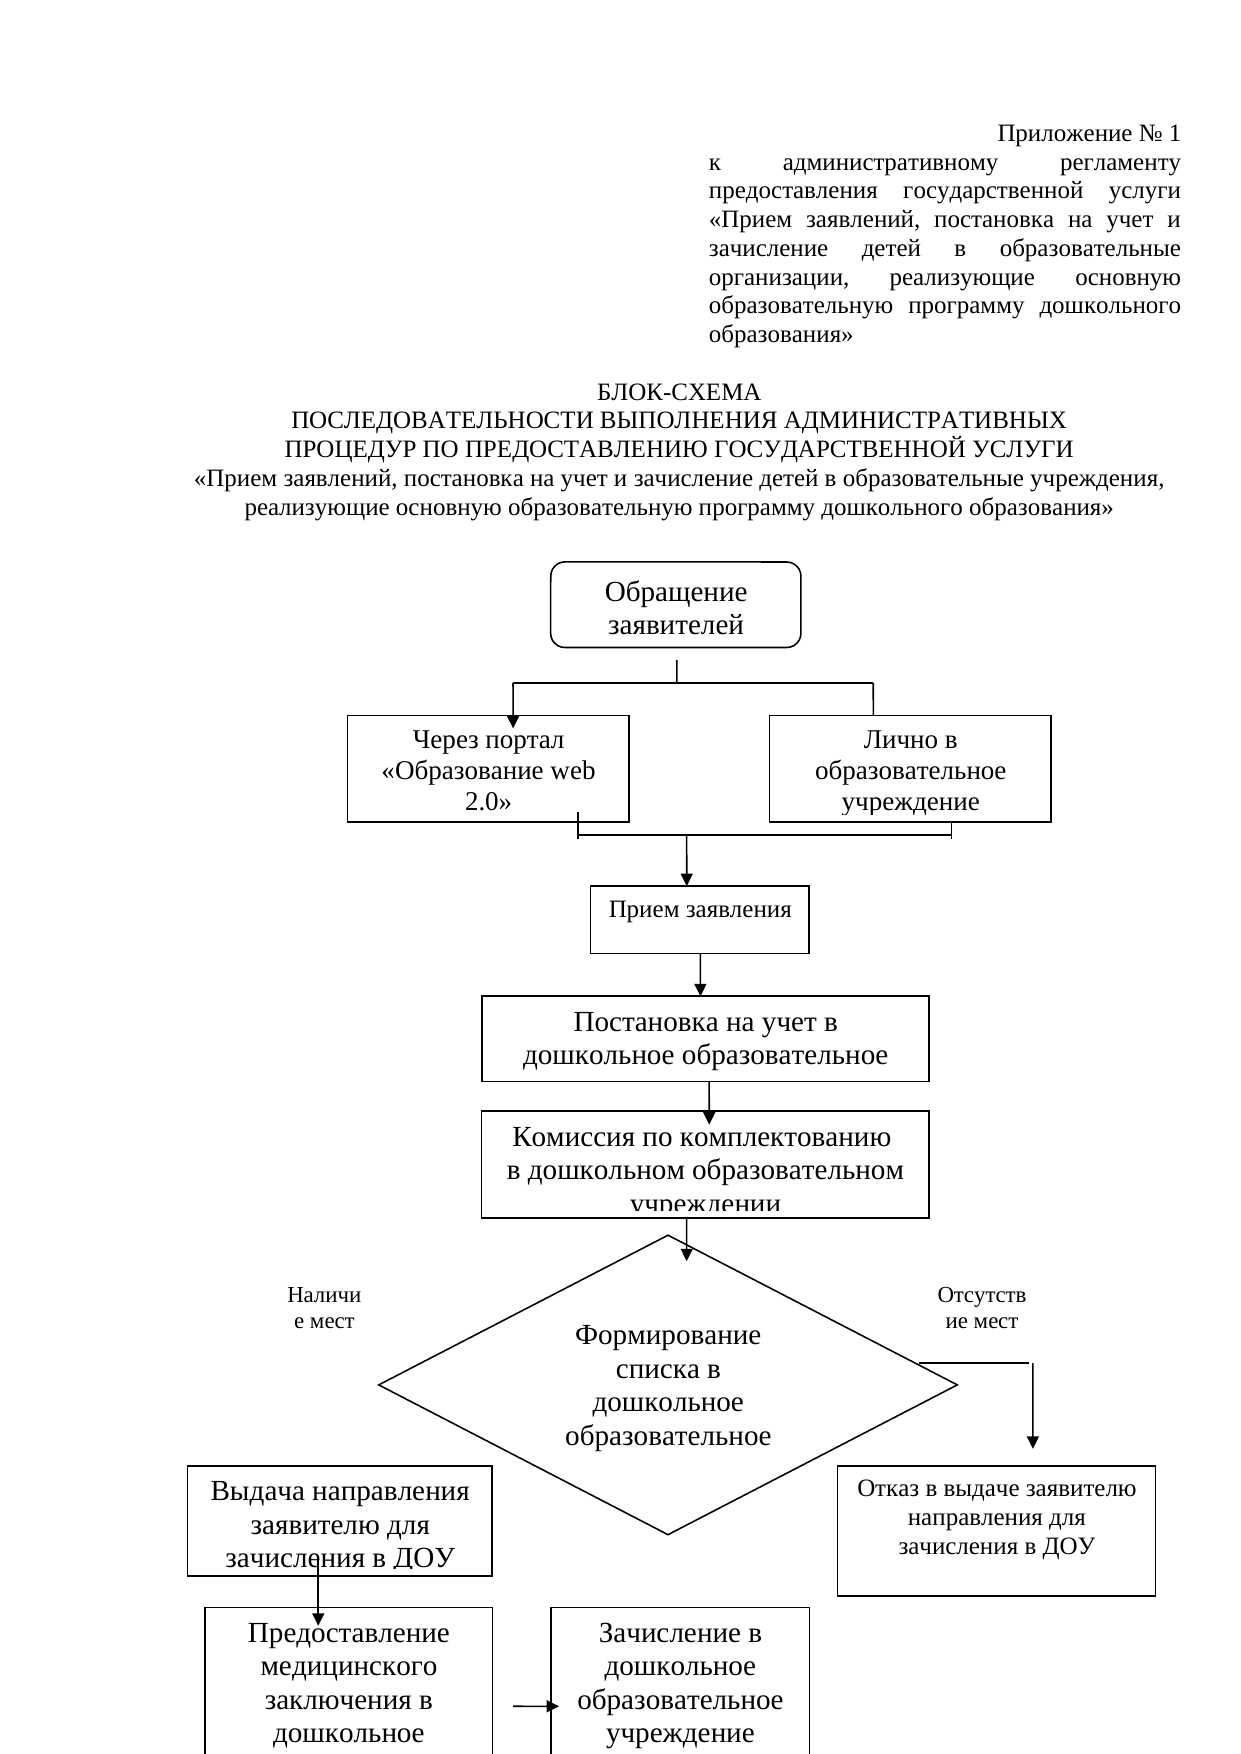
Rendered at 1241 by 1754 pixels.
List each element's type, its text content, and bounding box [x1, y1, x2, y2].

text ПРОЦЕДУР ПО ПРЕДОСТАВЛЕНИЮ ГОСУДАРСТВЕННОЙ УСЛУГИ [177, 434, 1181, 463]
text «Прием заявлений, постановка на учет и зачисление детей в образовательные учреждения, реализующие основную образовательную программу дошкольного образования» [177, 463, 1181, 521]
text БЛОК-СХЕМА [177, 377, 1181, 406]
text к административному регламенту предоставления государственной услуги «Прием заявлений, постановка на учет и зачисление детей в образовательные организации, реализующие основную образовательную программу дошкольного образования» [709, 147, 1181, 348]
text ПОСЛЕДОВАТЕЛЬНОСТИ ВЫПОЛНЕНИЯ АДМИНИСТРАТИВНЫХ [177, 406, 1181, 434]
text Приложение № 1 [709, 118, 1181, 147]
